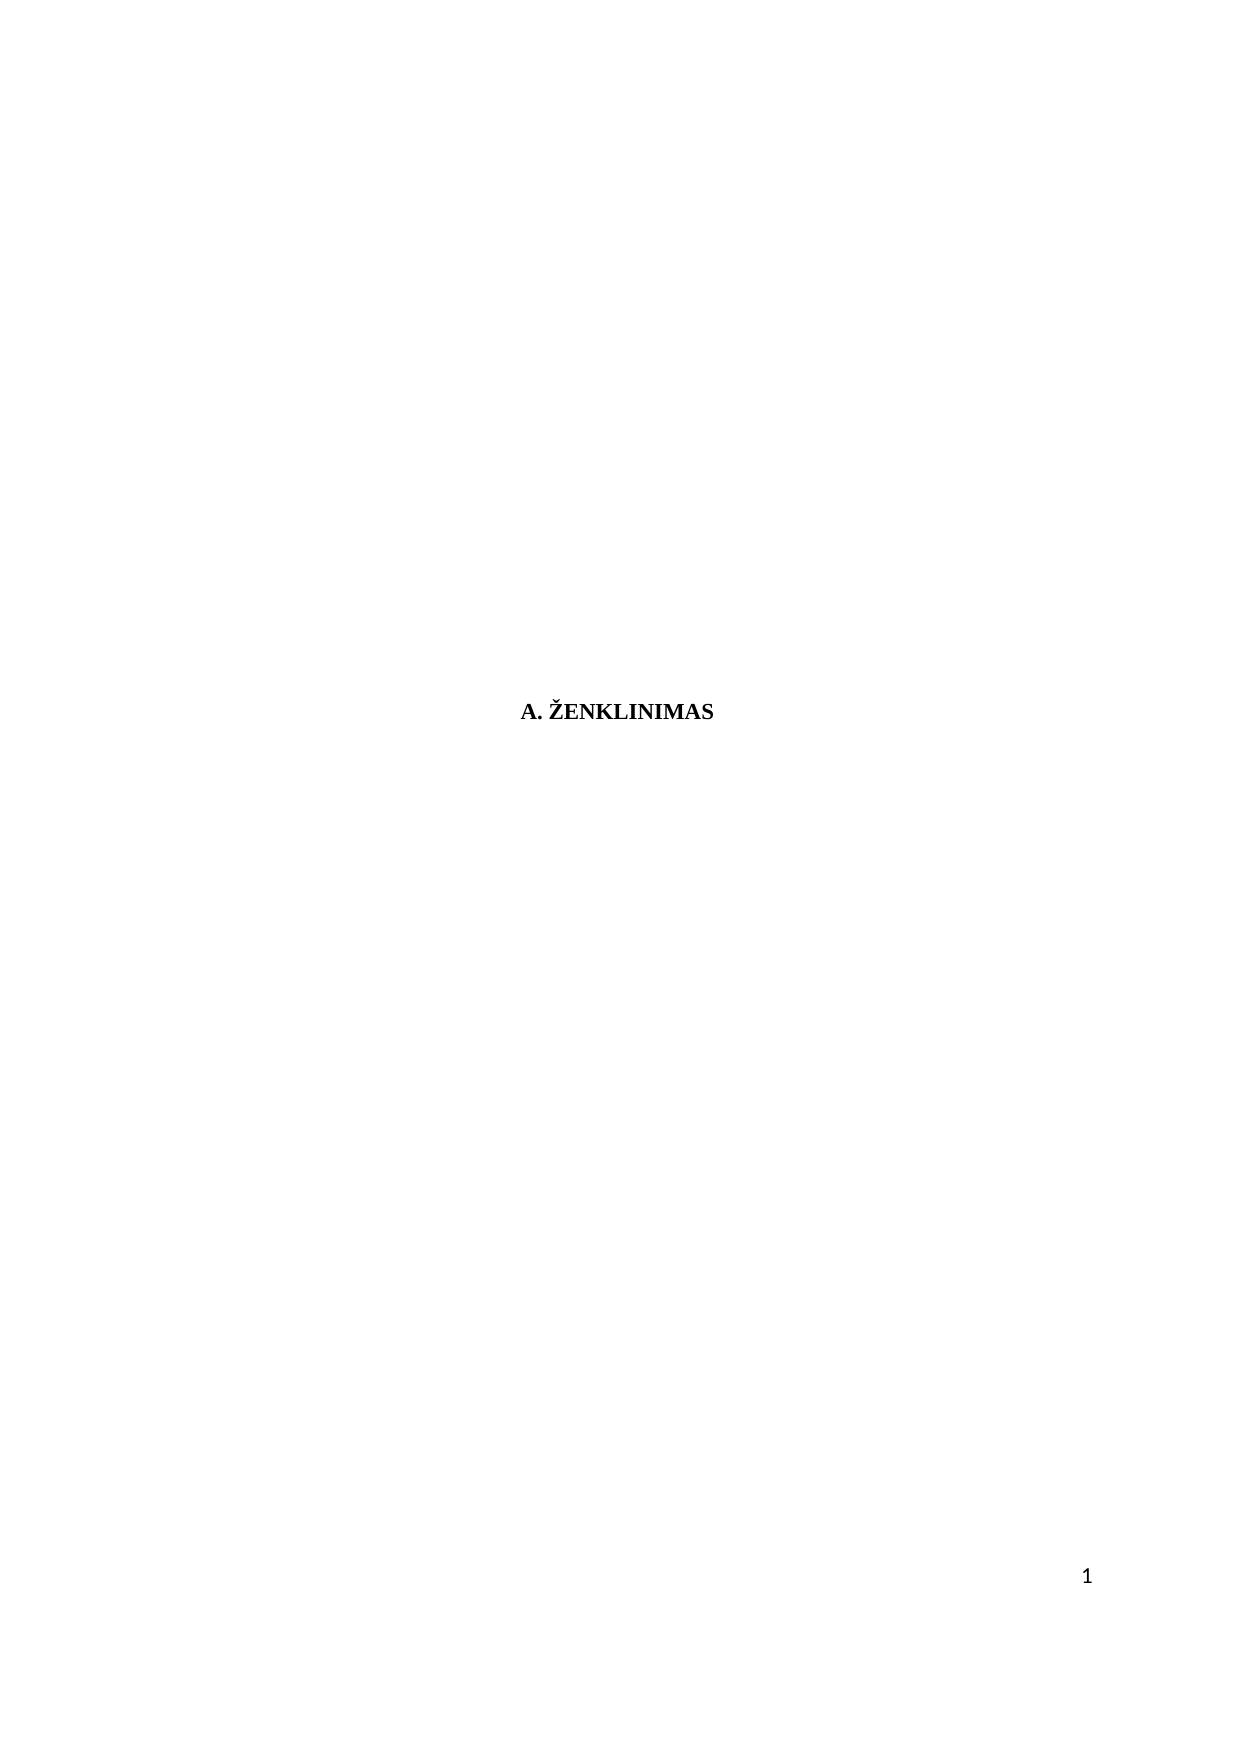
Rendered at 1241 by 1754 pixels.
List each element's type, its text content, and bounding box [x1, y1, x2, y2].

text A. ŽENKLINIMAS [148, 698, 1087, 724]
